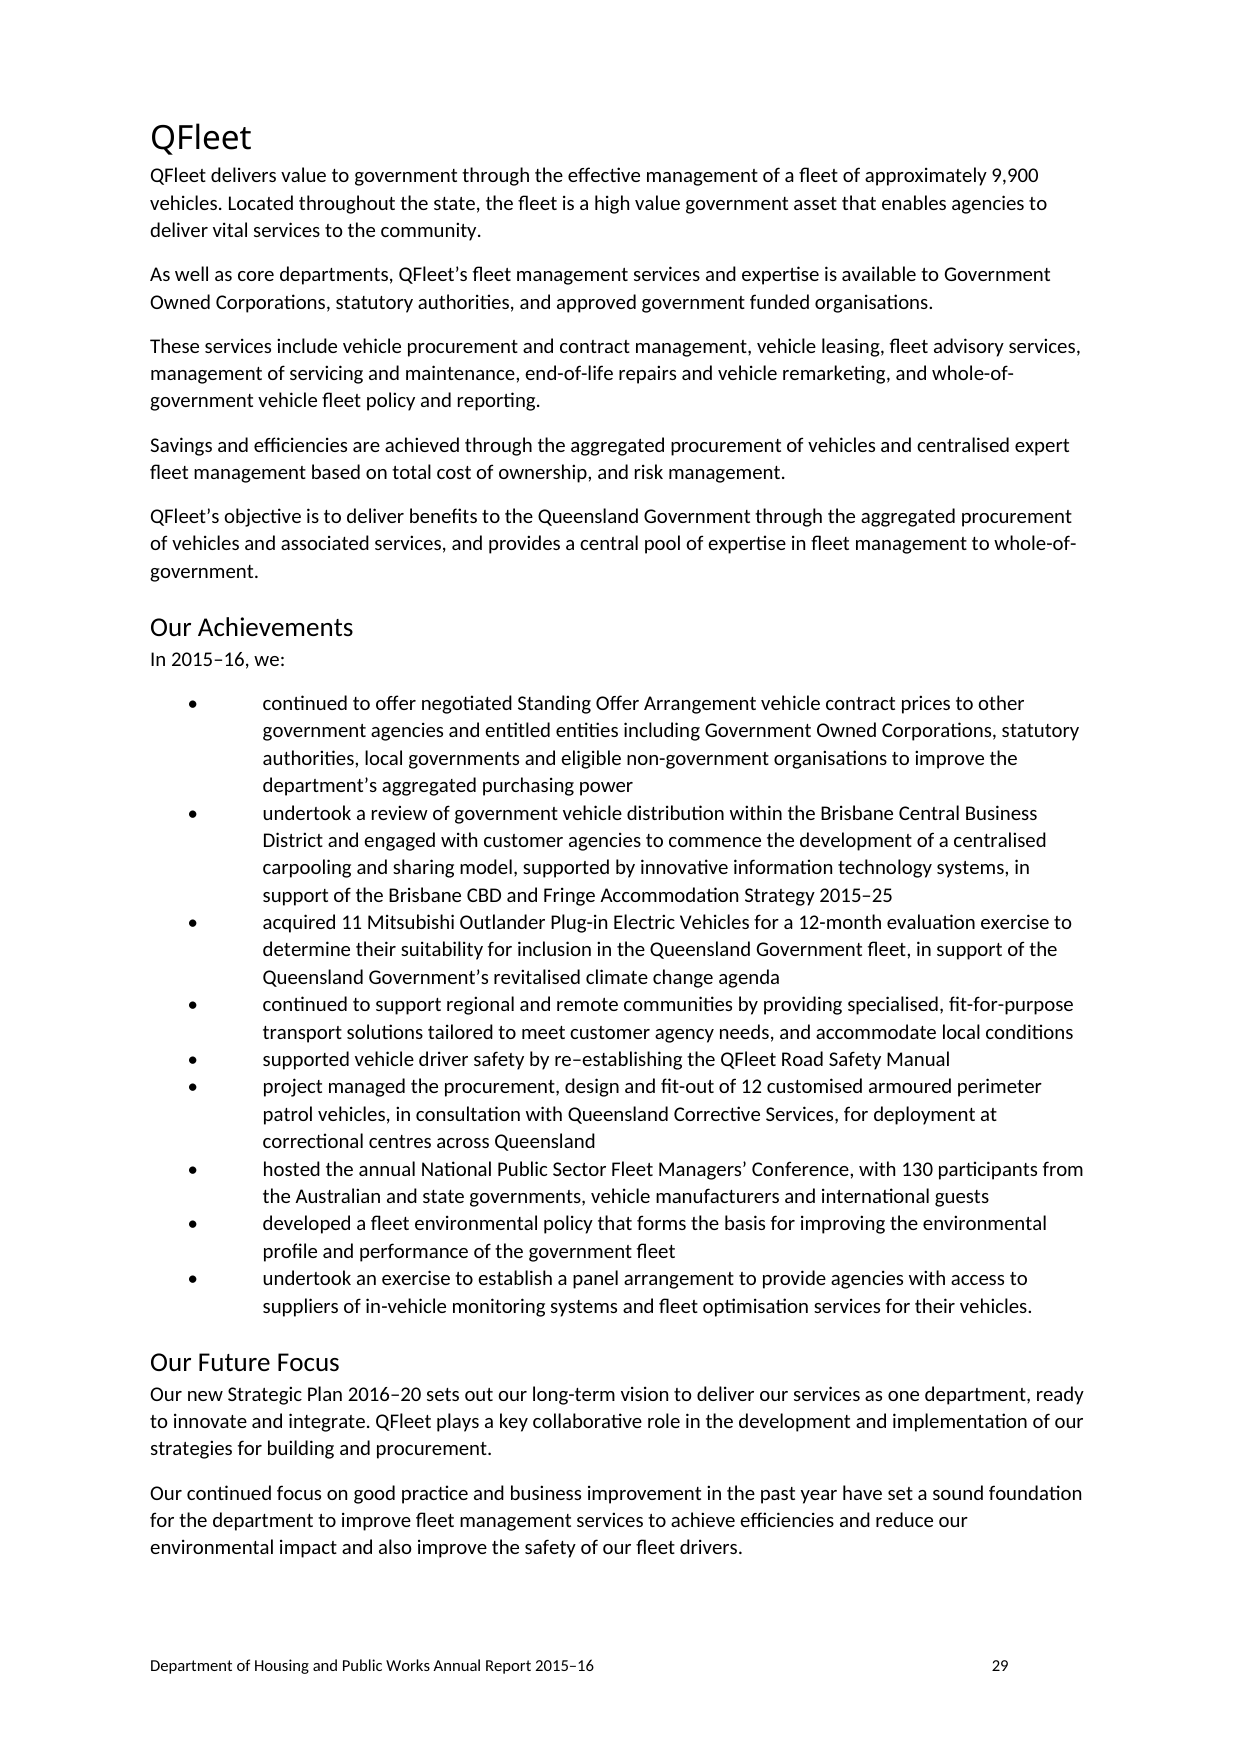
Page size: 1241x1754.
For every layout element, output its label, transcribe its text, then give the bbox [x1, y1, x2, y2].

list undertook a review of government vehicle distribution within the Brisbane Central Business District and engaged with customer agencies to commence the development of a centralised carpooling and sharing model, supported by innovative information technology systems, in support of the Brisbane CBD and Fringe Accommodation Strategy 2015–25 [187, 800, 1090, 907]
list hosted the annual National Public Sector Fleet Managers’ Conference, with 130 participants from the Australian and state governments, vehicle manufacturers and international guests [187, 1156, 1090, 1209]
list undertook an exercise to establish a panel arrangement to provide agencies with access to suppliers of in-vehicle monitoring systems and fleet optimisation services for their vehicles. [187, 1265, 1090, 1318]
subtitle Our Future Focus [150, 1345, 1090, 1378]
text QFleet delivers value to government through the effective management of a fleet of approximately 9,900 vehicles. Located throughout the state, the fleet is a high value government asset that enables agencies to deliver vital services to the community. [150, 163, 1090, 243]
list continued to offer negotiated Standing Offer Arrangement vehicle contract prices to other government agencies and entitled entities including Government Owned Corporations, statutory authorities, local governments and eligible non-government organisations to improve the department’s aggregated purchasing power [187, 690, 1090, 798]
subtitle QFleet [150, 114, 1090, 159]
text Our continued focus on good practice and business improvement in the past year have set a sound foundation for the department to improve fleet management services to achieve efficiencies and reduce our environmental impact and also improve the safety of our fleet drivers. [150, 1480, 1090, 1560]
subtitle Our Achievements [150, 610, 1090, 643]
text These services include vehicle procurement and contract management, vehicle leasing, fleet advisory services, management of servicing and maintenance, end-of-life repairs and vehicle remarketing, and whole-of-government vehicle fleet policy and reporting. [150, 333, 1090, 413]
list developed a fleet environmental policy that forms the basis for improving the environmental profile and performance of the government fleet [187, 1211, 1090, 1263]
list supported vehicle driver safety by re–establishing the QFleet Road Safety Manual [187, 1046, 1090, 1072]
text As well as core departments, QFleet’s fleet management services and expertise is available to Government Owned Corporations, statutory authorities, and approved government funded organisations. [150, 261, 1090, 314]
text QFleet’s objective is to deliver benefits to the Queensland Government through the aggregated procurement of vehicles and associated services, and provides a central pool of expertise in fleet management to whole-of-government. [150, 503, 1090, 583]
list project managed the procurement, design and fit-out of 12 customised armoured perimeter patrol vehicles, in consultation with Queensland Corrective Services, for deployment at correctional centres across Queensland [187, 1074, 1090, 1154]
text Our new Strategic Plan 2016–20 sets out our long-term vision to deliver our services as one department, ready to innovate and integrate. QFleet plays a key collaborative role in the development and implementation of our strategies for building and procurement. [150, 1381, 1090, 1461]
list continued to support regional and remote communities by providing specialised, fit-for-purpose transport solutions tailored to meet customer agency needs, and accommodate local conditions [187, 991, 1090, 1044]
text In 2015–16, we: [150, 646, 1090, 671]
text Savings and efficiencies are achieved through the aggregated procurement of vehicles and centralised expert fleet management based on total cost of ownership, and risk management. [150, 432, 1090, 484]
list acquired 11 Mitsubishi Outlander Plug-in Electric Vehicles for a 12-month evaluation exercise to determine their suitability for inclusion in the Queensland Government fleet, in support of the Queensland Government’s revitalised climate change agenda [187, 909, 1090, 989]
